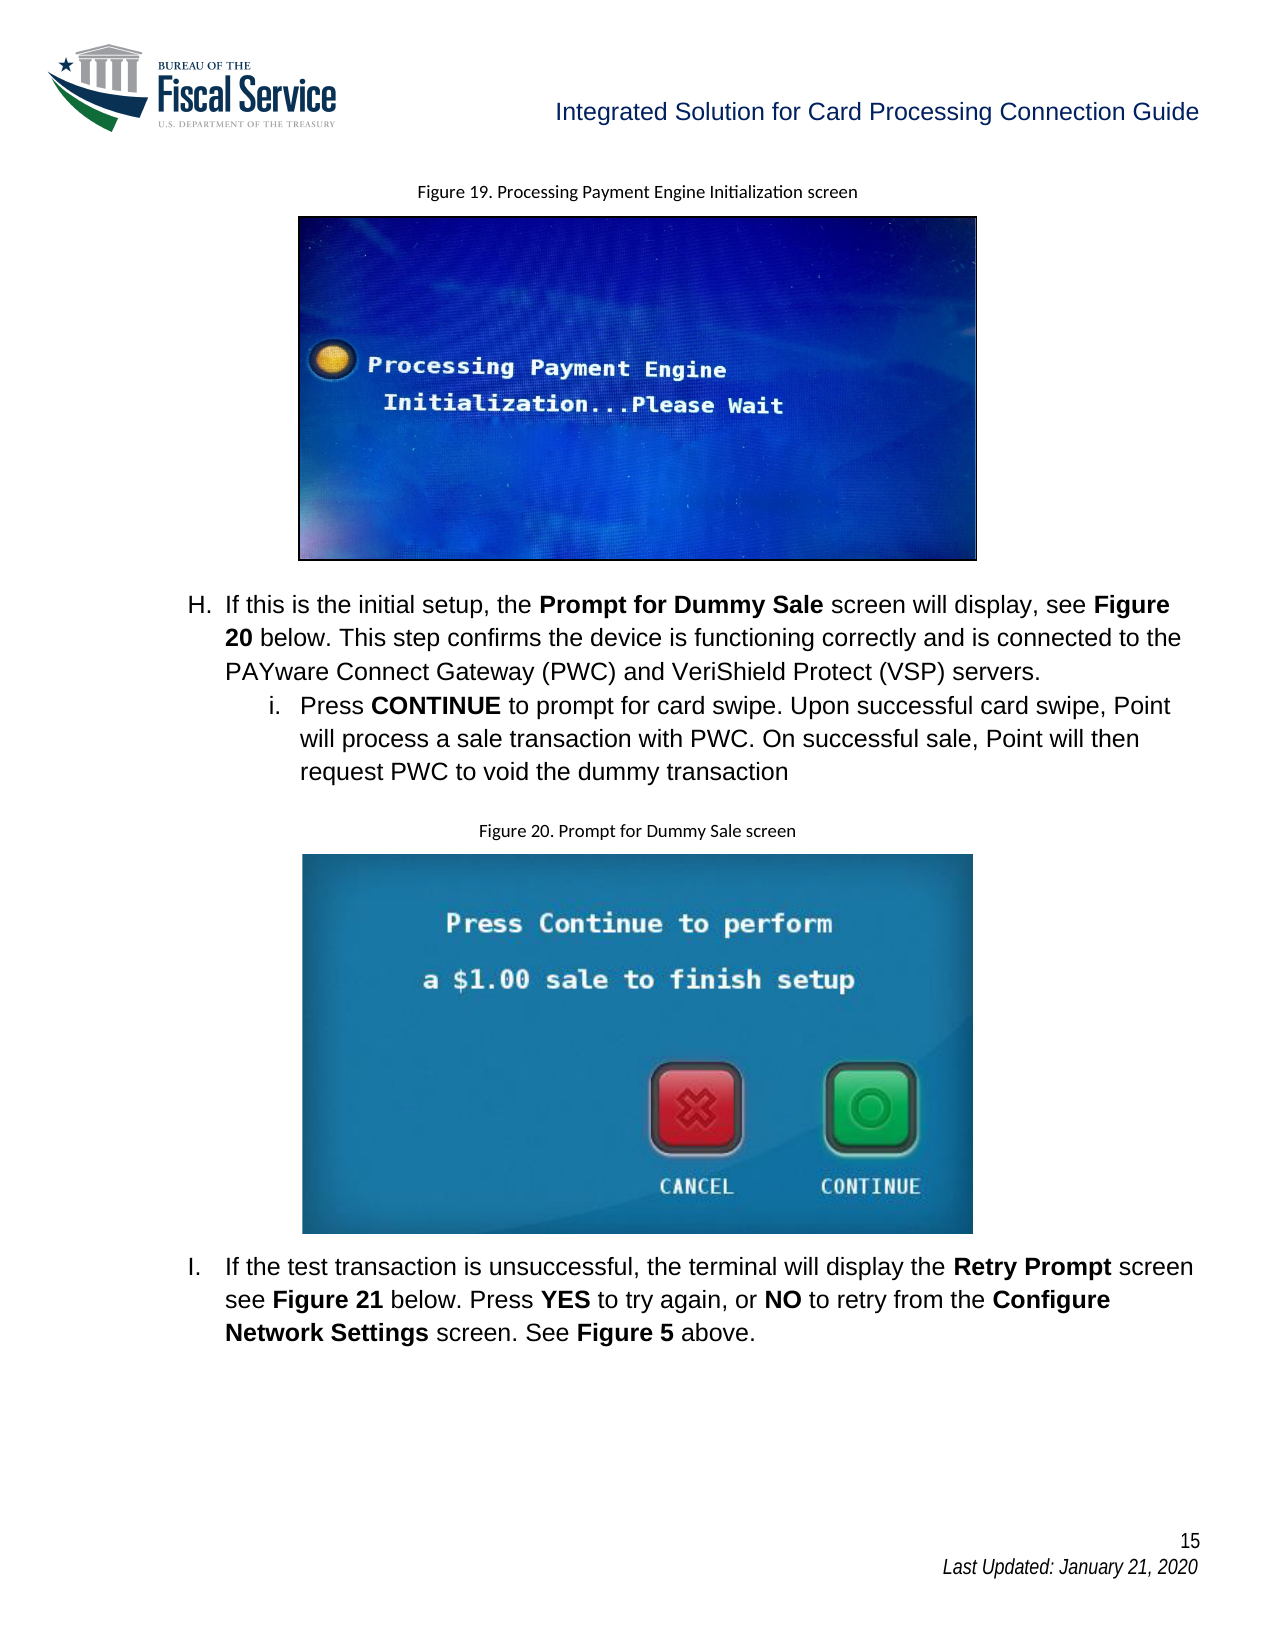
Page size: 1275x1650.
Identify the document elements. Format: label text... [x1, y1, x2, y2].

list If this is the initial setup, the Prompt for Dummy Sale screen will display, see Figure 20 below. This step confirms the device is functioning correctly and is connected to the PAYware Connect Gateway (PWC) and VeriShield Protect (VSP) servers. [187, 590, 1200, 686]
list If the test transaction is unsuccessful, the terminal will display the Retry Prompt screen see Figure 21 below. Press YES to try again, or NO to retry from the Configure Network Settings screen. See Figure 5 above. [187, 1252, 1200, 1347]
picture [300, 218, 976, 559]
text Figure 20. Prompt for Dummy Sale screen [75, 819, 1200, 842]
picture [43, 41, 340, 135]
list Press CONTINUE to prompt for card swipe. Upon successful card swipe, Point will process a sale transaction with PWC. On successful sale, Point will then request PWC to void the dummy transaction [281, 691, 1200, 786]
text Figure 19. Processing Payment Engine Initialization screen [75, 181, 1200, 204]
